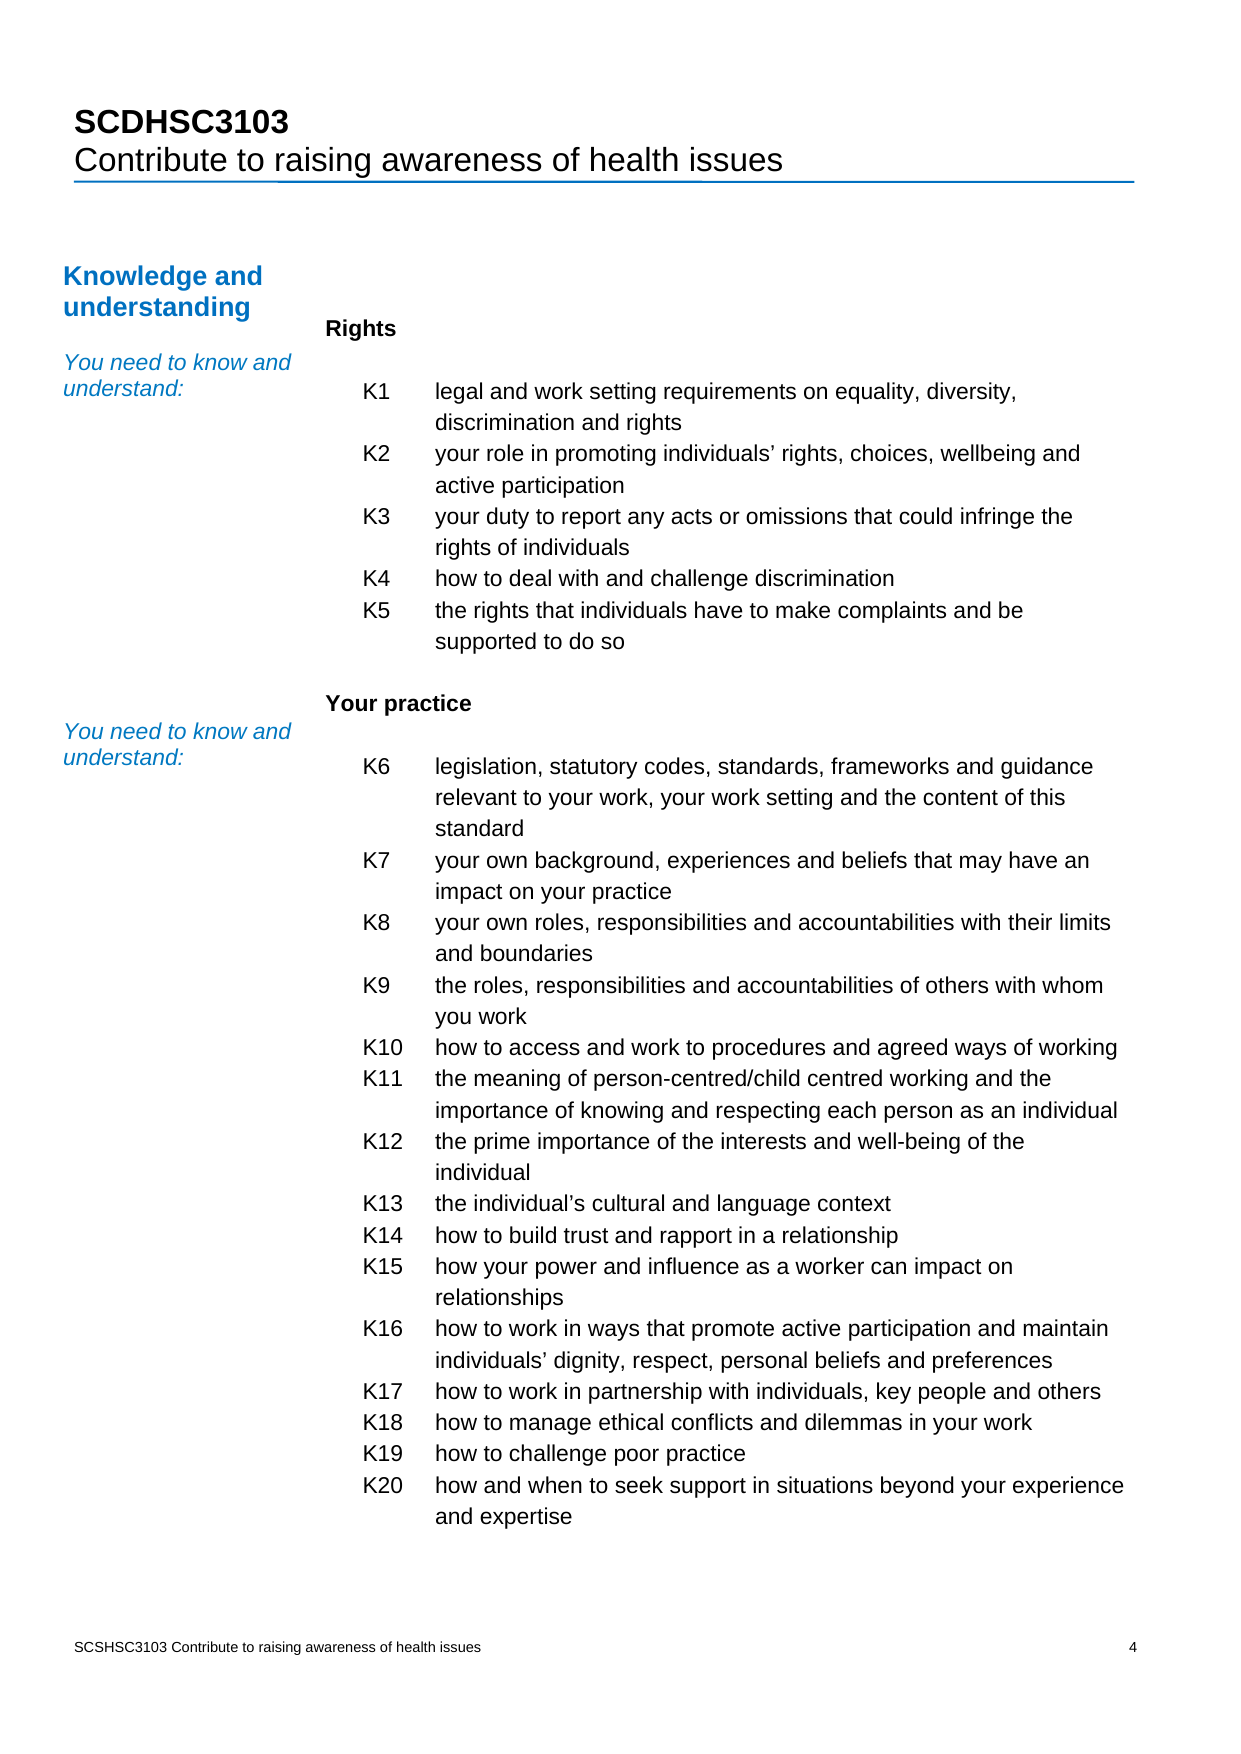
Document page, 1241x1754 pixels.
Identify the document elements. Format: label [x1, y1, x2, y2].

table_header [52, 260, 314, 1593]
table_header [314, 260, 1137, 1593]
